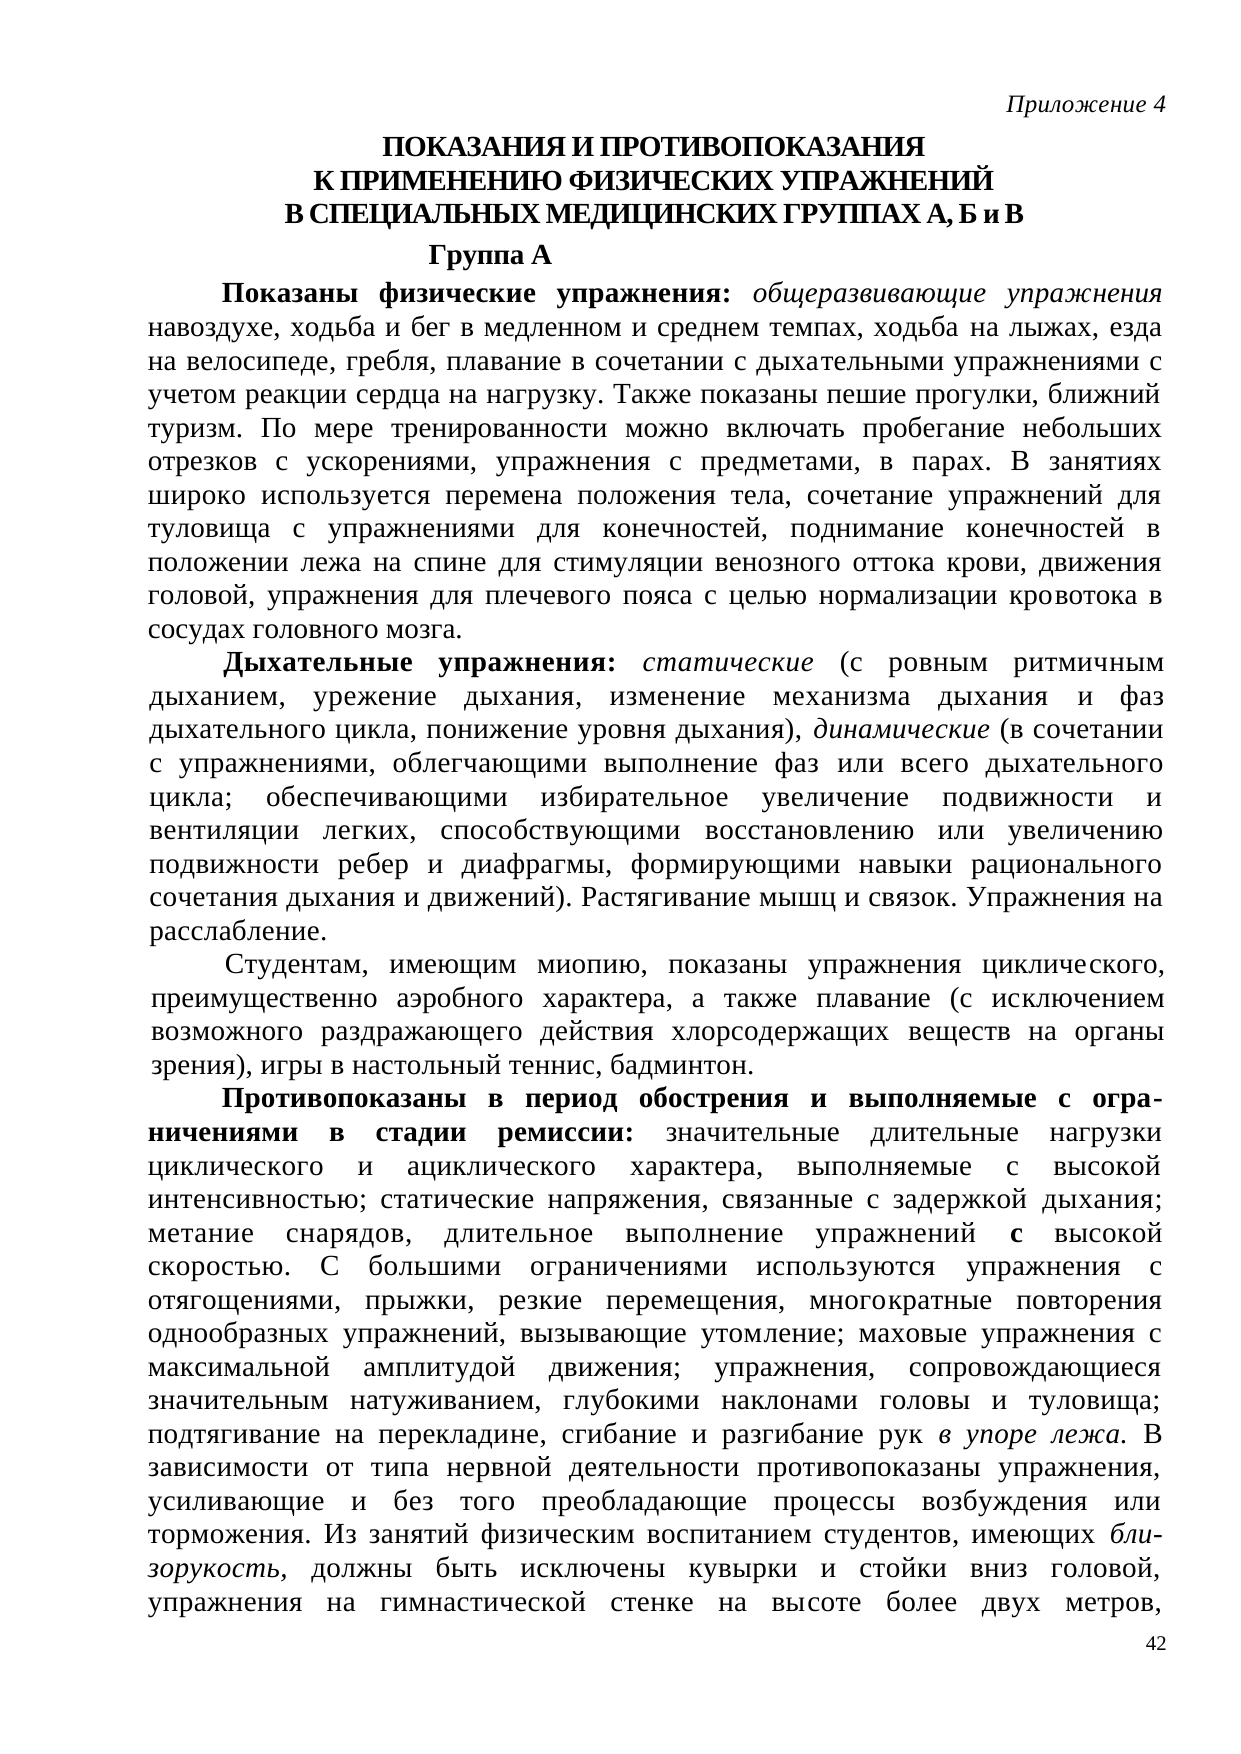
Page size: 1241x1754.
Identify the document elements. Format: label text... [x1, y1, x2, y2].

text ПОКАЗАНИЯ И ПРОТИВОПОКАЗАНИЯ [148, 129, 1160, 163]
text Приложение 4 [148, 89, 1166, 117]
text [148, 1081, 1162, 1617]
text Студентам, имеющим миопию, показаны упражнения циклического, преимущественно аэробного характера, а также плавание (с исключением возможного раздражающего действия хлорсодержащих веществ на органы зрения), игры в настольный теннис, бадминтон. [151, 946, 1165, 1081]
text Группа А [428, 237, 1166, 270]
text К ПРИМЕНЕНИЮ ФИЗИЧЕСКИХ УПРАЖНЕНИЙ [148, 163, 1160, 196]
text Дыхательные упражнения: статические (с ровным ритмичным дыханием, урежение дыхания, изменение механизма дыхания и фаз дыхательного цикла, понижение уровня дыхания), динамические (в сочетании с упражнениями, облегчающими выполнение фаз или всего дыхательного цикла; обеспечивающими избирательное увеличение подвижности и вентиляции легких, способствующими восстановлению или увеличению подвижности ребер и диафрагмы, формирующими навыки рационального сочетания дыхания и движений). Растягивание мышц и связок. Упражнения на расслабление. [149, 644, 1164, 946]
text Показаны физические упражнения: общеразвивающие упражнения навоздухе, ходьба и бег в медленном и среднем темпах, ходьба на лыжах, езда на велосипеде, гребля, плавание в сочетании с дыхательными упражнениями с учетом реакции сердца на нагрузку. Также показаны пешие прогулки, ближний туризм. По мере тренированности можно включать пробегание небольших отрезков с ускорениями, упражнения с предметами, в парах. В занятиях широко используется перемена положения тела, сочетание упражнений для туловища с упражнениями для конечностей, поднимание конечностей в положении лежа на спине для стимуляции венозного оттока крови, движения головой, упражнения для плечевого пояса с целью нормализации кровотока в сосудах головного мозга. [148, 276, 1162, 644]
text В СПЕЦИАЛЬНЫХ МЕДИЦИНСКИХ ГРУППАХ А, Б и В [148, 196, 1162, 230]
